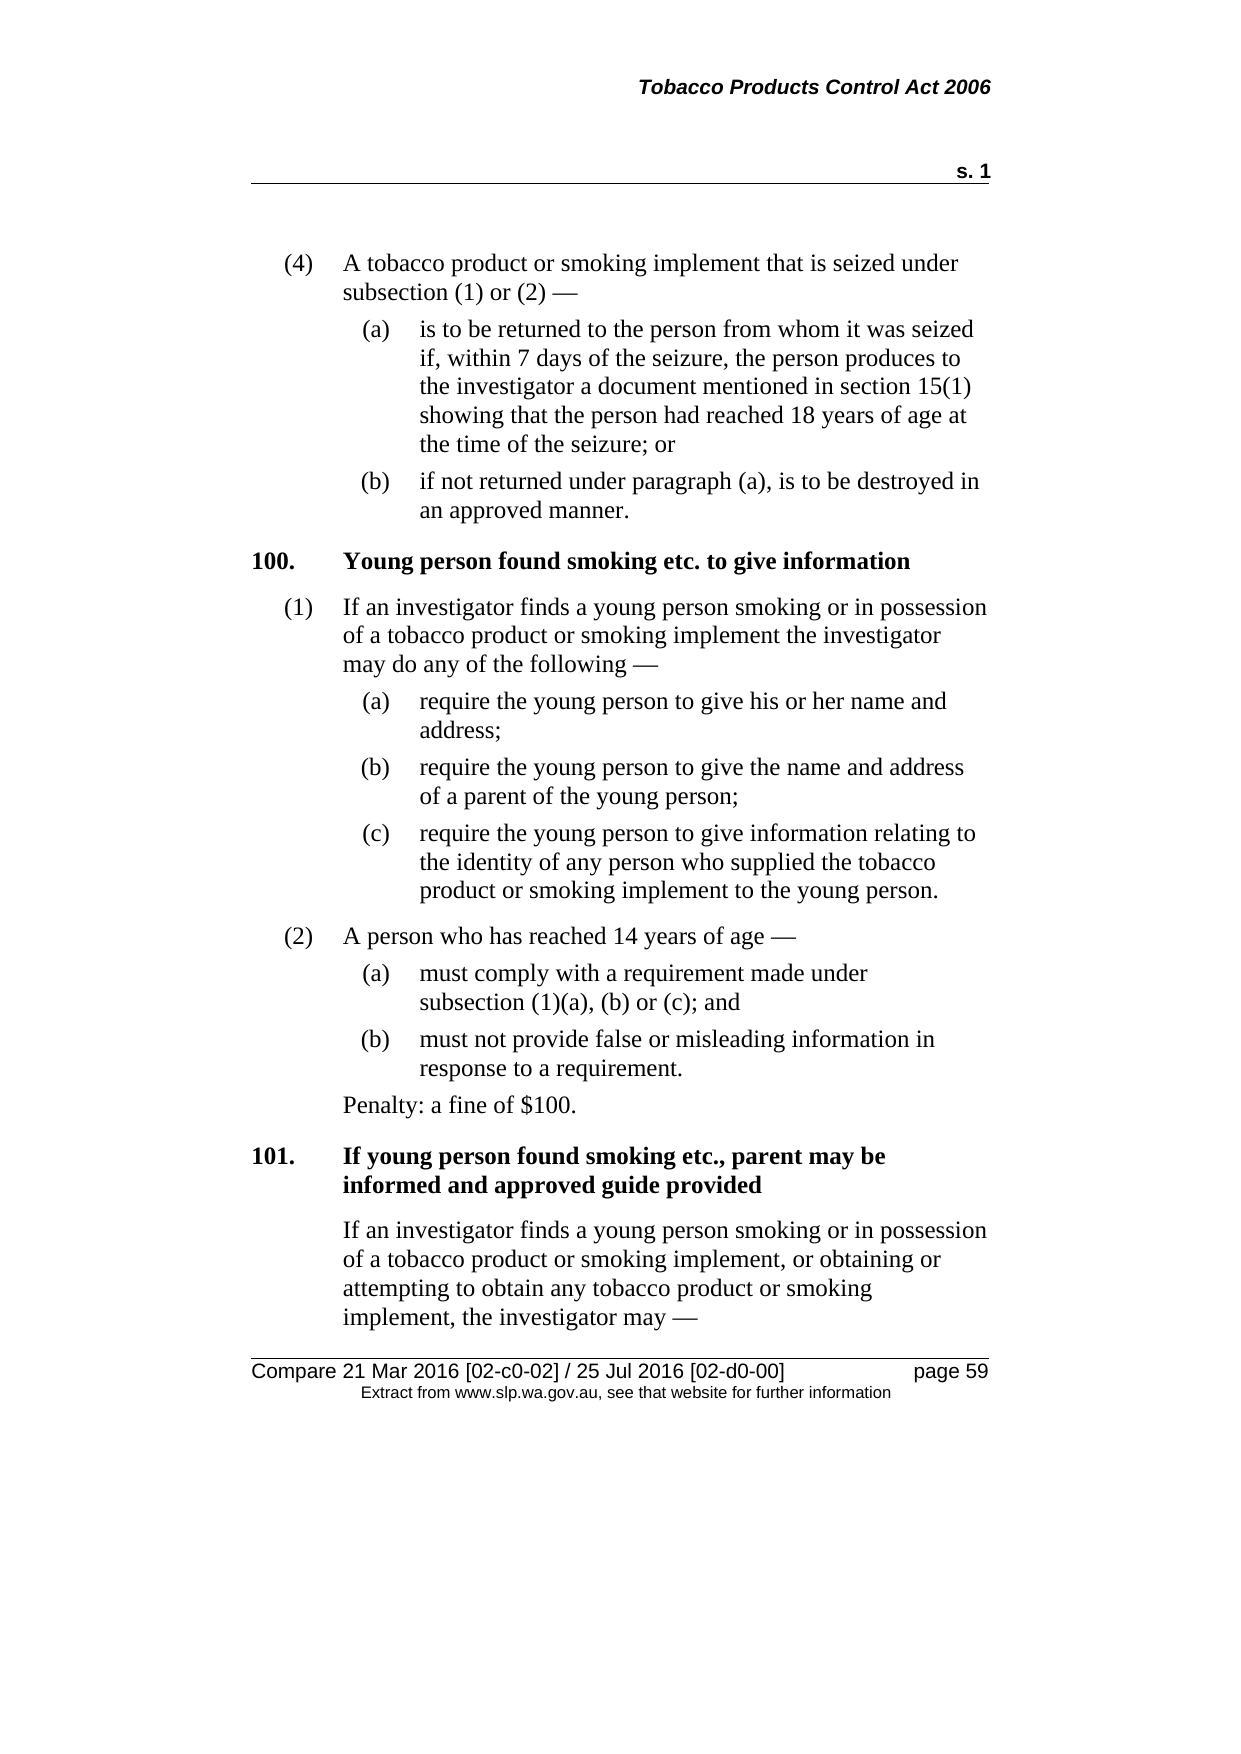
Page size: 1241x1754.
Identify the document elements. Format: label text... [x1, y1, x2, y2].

text (2) A person who has reached 14 years of age — [251, 921, 989, 950]
text (b) require the young person to give the name and address of a parent of the young person; [251, 752, 989, 810]
subtitle 100. Young person found smoking etc. to give information [251, 546, 989, 575]
text (c) require the young person to give information relating to the identity of any person who supplied the tobacco product or smoking implement to the young person. [251, 818, 989, 904]
subtitle 101. If young person found smoking etc., parent may be informed and approved guide provided [251, 1141, 989, 1199]
text (a) is to be returned to the person from whom it was seized if, within 7 days of the seizure, the person produces to the investigator a document mentioned in section 15(1) showing that the person had reached 18 years of age at the time of the seizure; or [251, 314, 989, 458]
text (4) A tobacco product or smoking implement that is seized under subsection (1) or (2) — [251, 248, 989, 306]
text Penalty: a fine of $100. [251, 1090, 989, 1118]
text (b) must not provide false or misleading information in response to a requirement. [251, 1024, 989, 1081]
text (1) If an investigator finds a young person smoking or in possession of a tobacco product or smoking implement the investigator may do any of the following — [251, 592, 989, 678]
text If an investigator finds a young person smoking or in possession of a tobacco product or smoking implement, or obtaining or attempting to obtain any tobacco product or smoking implement, the investigator may — [251, 1216, 989, 1331]
text (b) if not returned under paragraph (a), is to be destroyed in an approved manner. [251, 466, 989, 523]
text (a) require the young person to give his or her name and address; [251, 686, 989, 744]
text (a) must comply with a requirement made under subsection (1)(a), (b) or (c); and [251, 958, 989, 1016]
